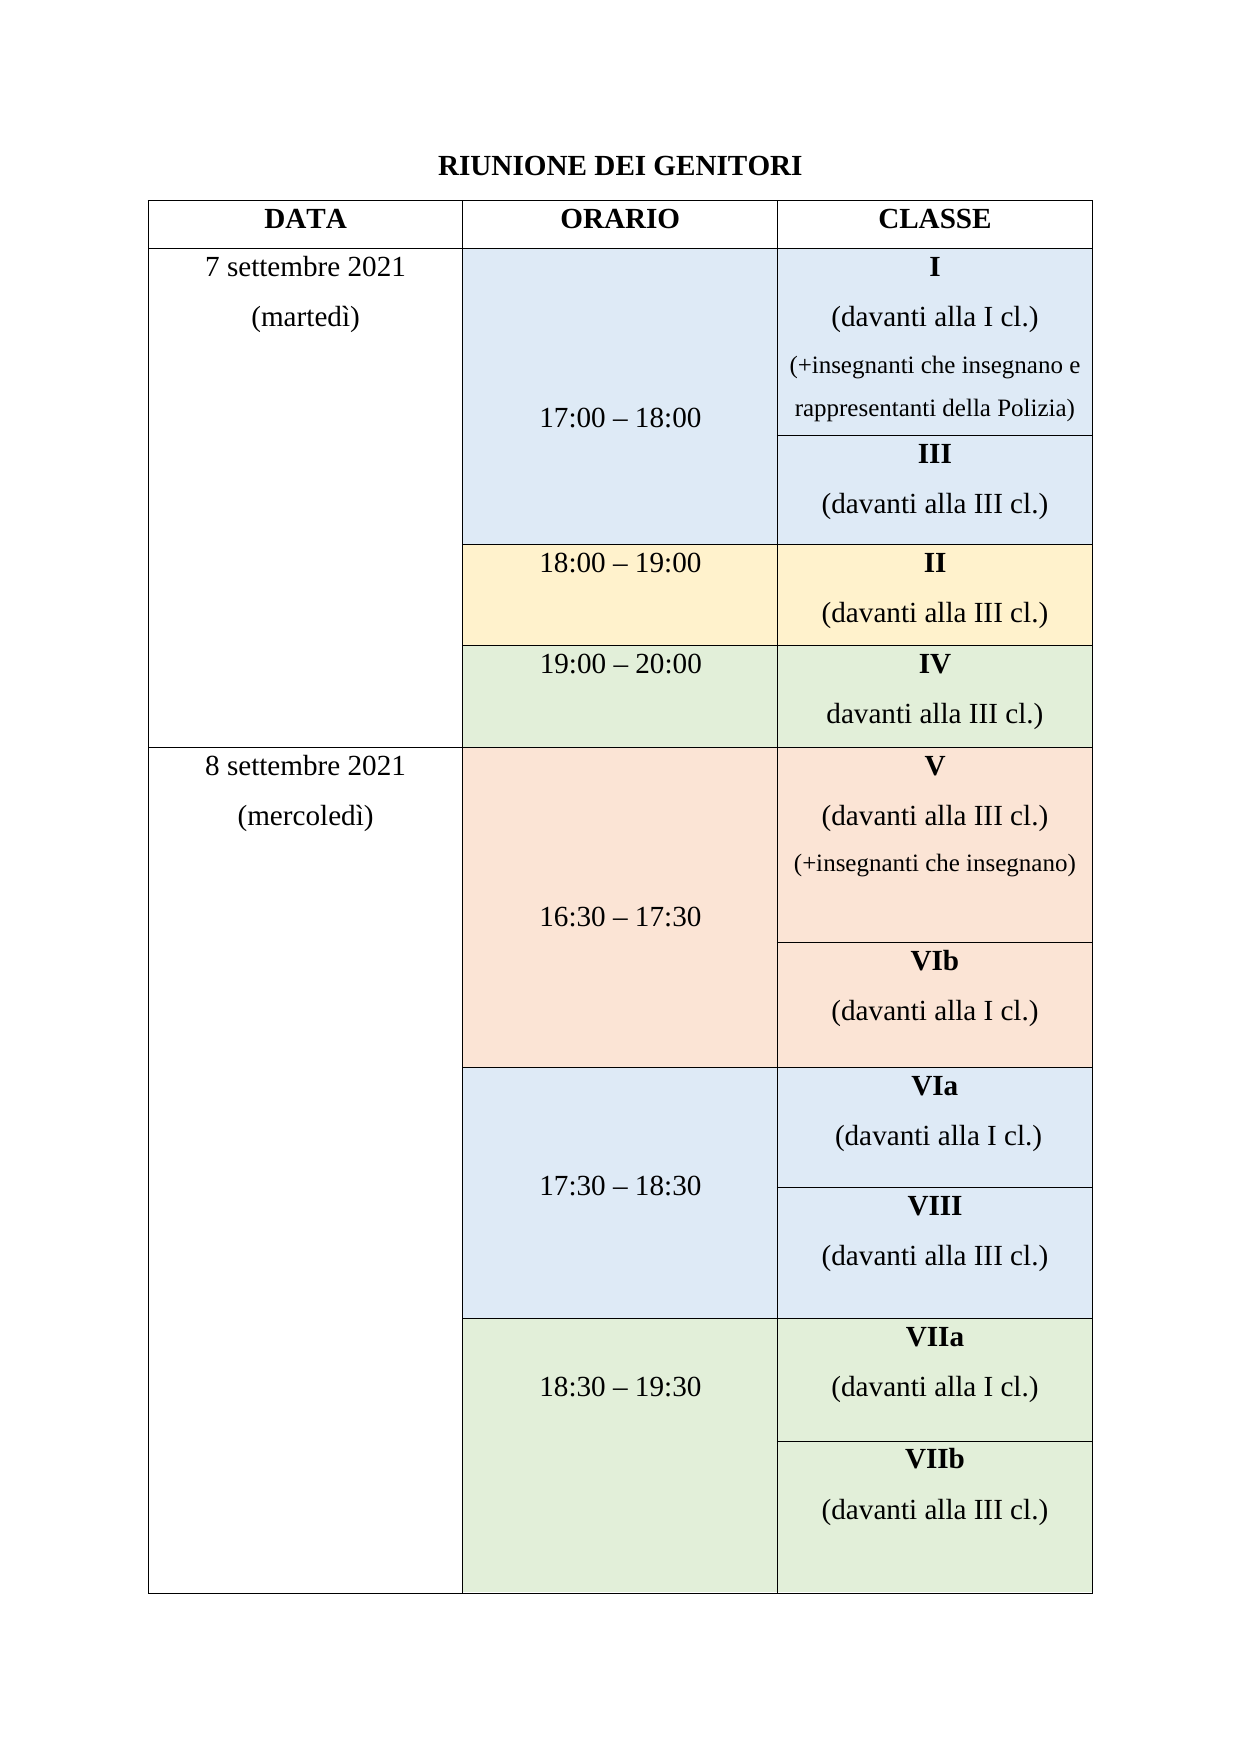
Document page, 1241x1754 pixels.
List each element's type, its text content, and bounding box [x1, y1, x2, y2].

table_header ORARIO [463, 201, 777, 248]
table_cell VIIa (davanti alla I cl.) [778, 1319, 1092, 1441]
table_cell 8 settembre 2021 (mercoledì) [149, 748, 462, 1592]
table_cell III (davanti alla III cl.) [778, 436, 1092, 544]
table_cell V (davanti alla III cl.) (+insegnanti che insegnano) [778, 748, 1092, 942]
text RIUNIONE DEI GENITORI [148, 148, 1093, 181]
table_cell I (davanti alla I cl.) (+insegnanti che insegnano e rappresentanti della Polizia) [778, 249, 1092, 435]
table_cell 17:30 – 18:30 [463, 1068, 777, 1318]
table_cell II (davanti alla III cl.) [778, 545, 1092, 645]
table_cell IV davanti alla III cl.) [778, 646, 1092, 747]
table_cell 19:00 – 20:00 [463, 646, 777, 747]
table_header CLASSE [778, 201, 1092, 248]
table_header DATA [149, 201, 462, 248]
table_cell VIa (davanti alla I cl.) [778, 1068, 1092, 1187]
table_cell 18:00 – 19:00 [463, 545, 777, 645]
table_cell 7 settembre 2021 (martedì) [149, 249, 462, 747]
table_cell 16:30 – 17:30 [463, 748, 777, 1067]
table_cell 17:00 – 18:00 [463, 249, 777, 544]
table_cell 18:30 – 19:30 [463, 1319, 777, 1592]
table_cell VIb (davanti alla I cl.) [778, 943, 1092, 1067]
table_cell VIII (davanti alla III cl.) [778, 1188, 1092, 1318]
table_cell VIIb (davanti alla III cl.) [778, 1442, 1092, 1592]
